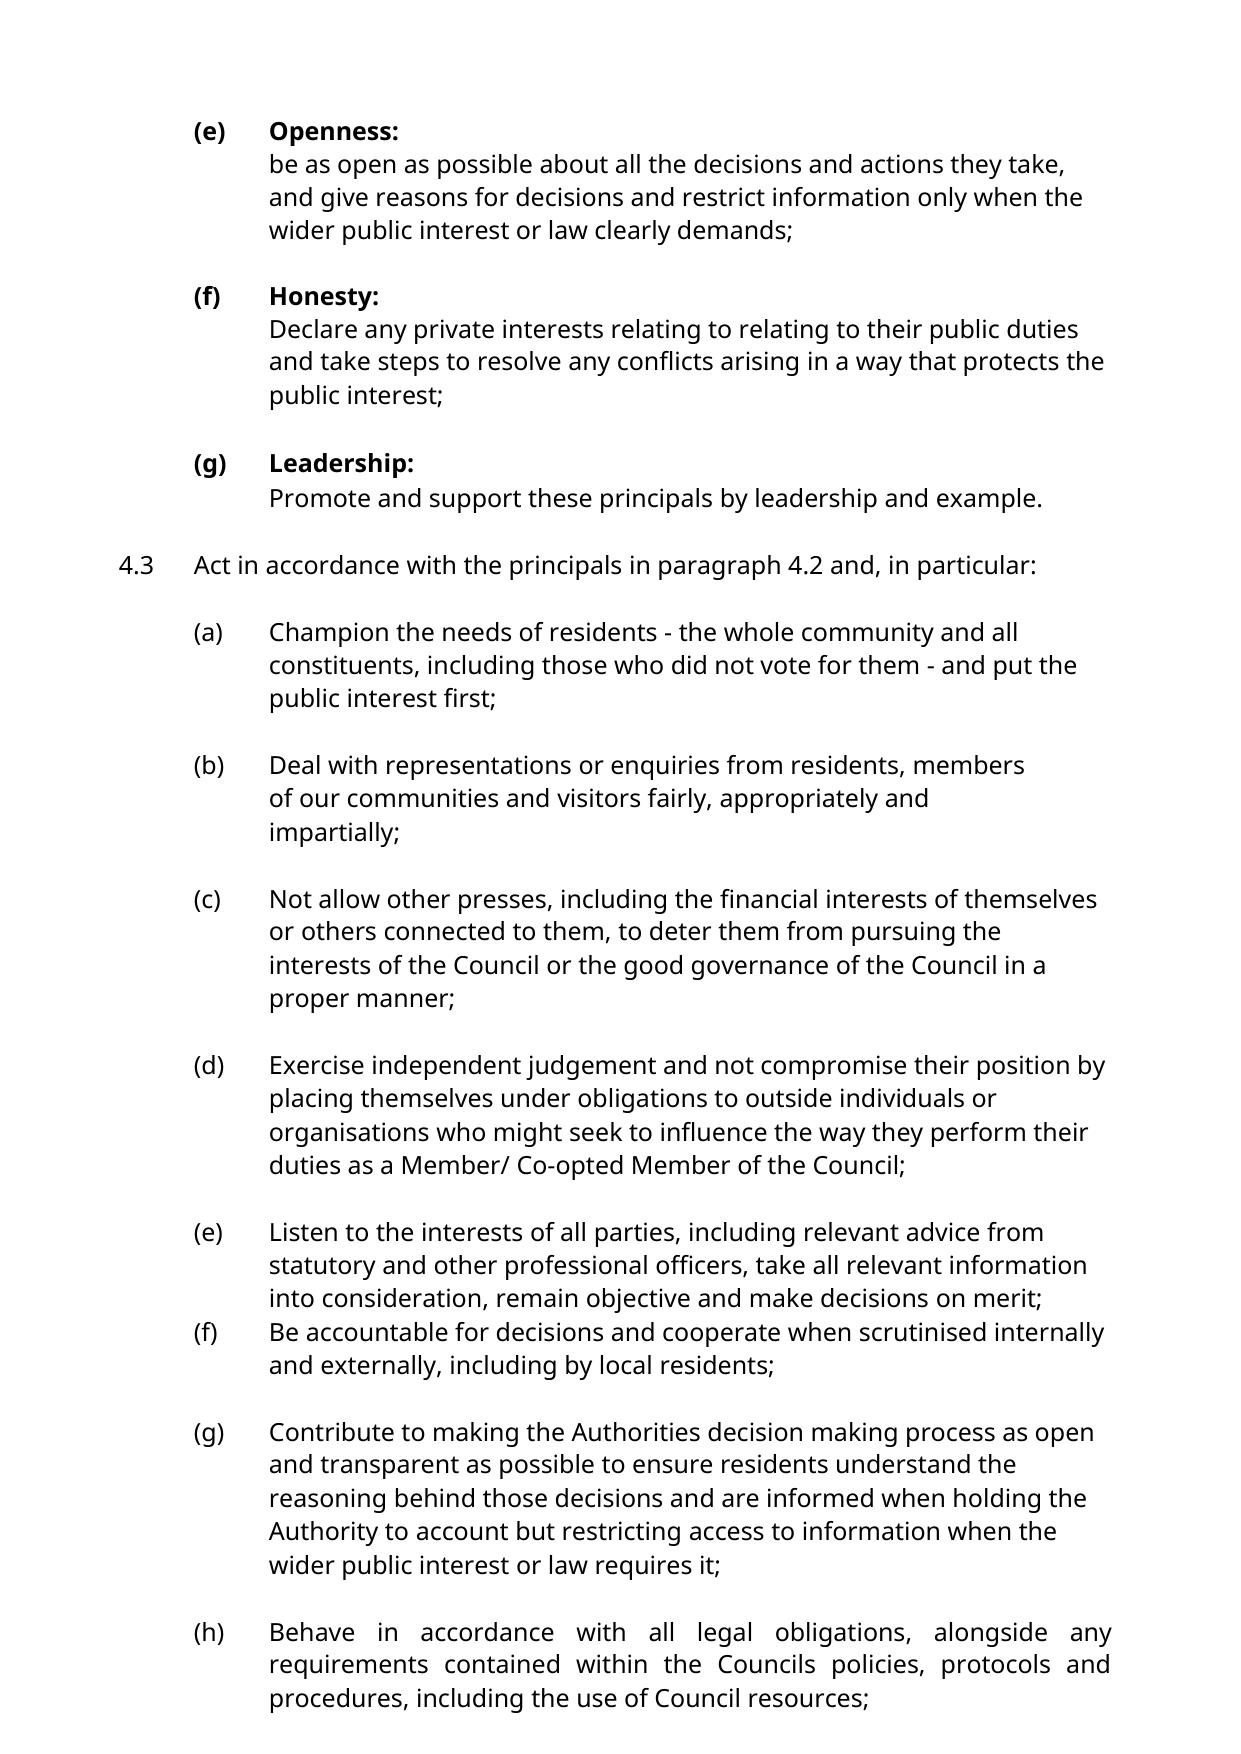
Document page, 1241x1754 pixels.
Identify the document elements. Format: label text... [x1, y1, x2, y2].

list Behave in accordance with all legal obligations, alongside any requirements contained within the Councils policies, protocols and procedures, including the use of Council resources; [194, 1614, 1112, 1714]
list Act in accordance with the principals in paragraph 4.2 and, in particular: [119, 548, 1132, 582]
text Promote and support these principals by leadership and example. [269, 481, 1132, 515]
subtitle Honesty: [194, 281, 1132, 311]
list Exercise independent judgement and not compromise their position by placing themselves under obligations to outside individuals or organisations who might seek to influence the way they perform their duties as a Member/ Co-opted Member of the Council; [194, 1048, 1118, 1182]
subtitle Leadership: [194, 446, 1132, 480]
list Deal with representations or enquiries from residents, members of our communities and visitors fairly, appropriately and impartially; [194, 748, 1048, 848]
list Contribute to making the Authorities decision making process as open and transparent as possible to ensure residents understand the reasoning behind those decisions and are informed when holding the Authority to account but restricting access to information when the wider public interest or law requires it; [194, 1414, 1110, 1582]
text be as open as possible about all the decisions and actions they take, and give reasons for decisions and restrict information only when the wider public interest or law clearly demands; [269, 147, 1089, 247]
subtitle Openness: [194, 117, 1132, 147]
list Be accountable for decisions and cooperate when scrutinised internally and externally, including by local residents; [194, 1315, 1116, 1382]
text Declare any private interests relating to relating to their public duties and take steps to resolve any conflicts arising in a way that protects the public interest; [269, 311, 1121, 412]
list Listen to the interests of all parties, including relevant advice from statutory and other professional oﬃcers, take all relevant information into consideration, remain objective and make decisions on merit; [194, 1214, 1106, 1315]
list Not allow other presses, including the financial interests of themselves or others connected to them, to deter them from pursuing the interests of the Council or the good governance of the Council in a proper manner; [194, 881, 1099, 1015]
list Champion the needs of residents - the whole community and all constituents, including those who did not vote for them - and put the public interest first; [194, 615, 1111, 715]
